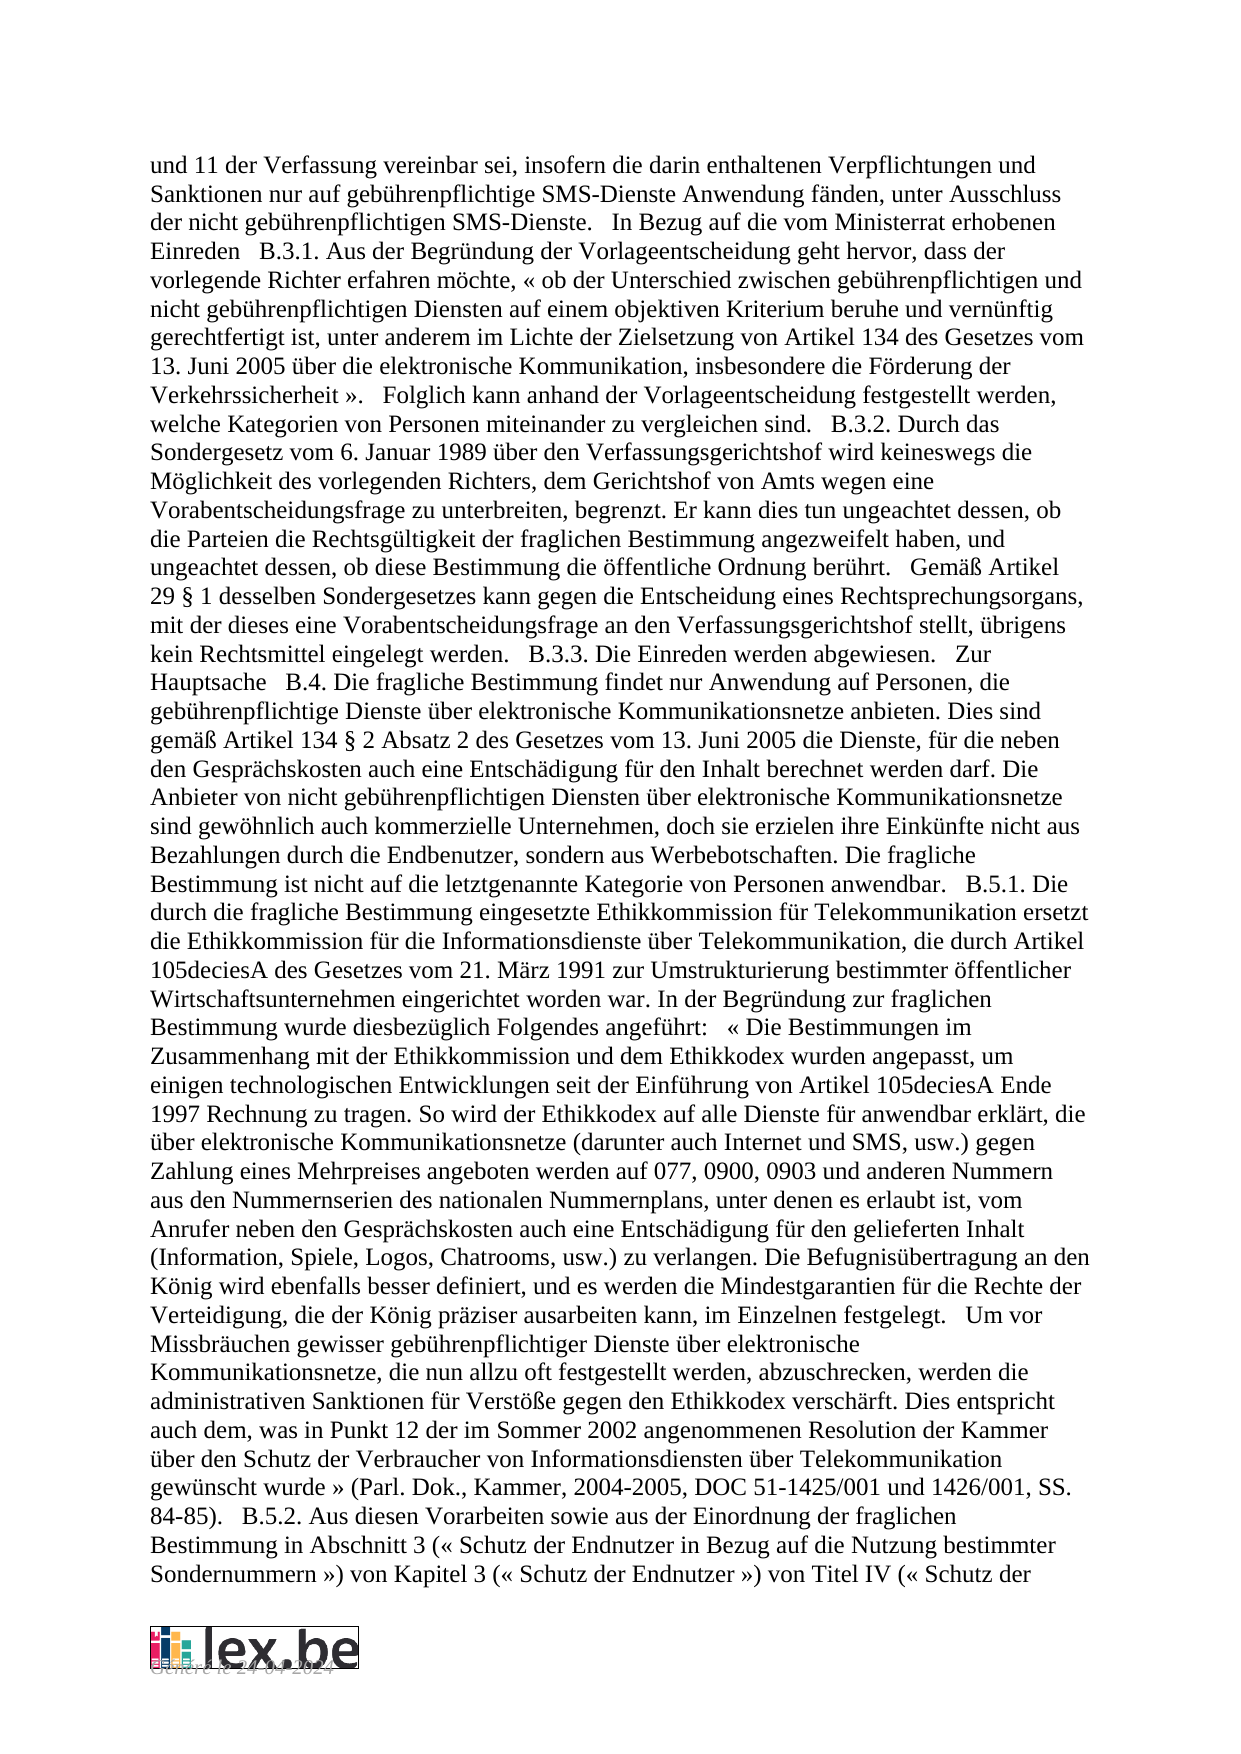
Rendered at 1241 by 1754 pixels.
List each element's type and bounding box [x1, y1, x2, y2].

picture [151, 1627, 358, 1668]
text [150, 150, 1090, 1587]
